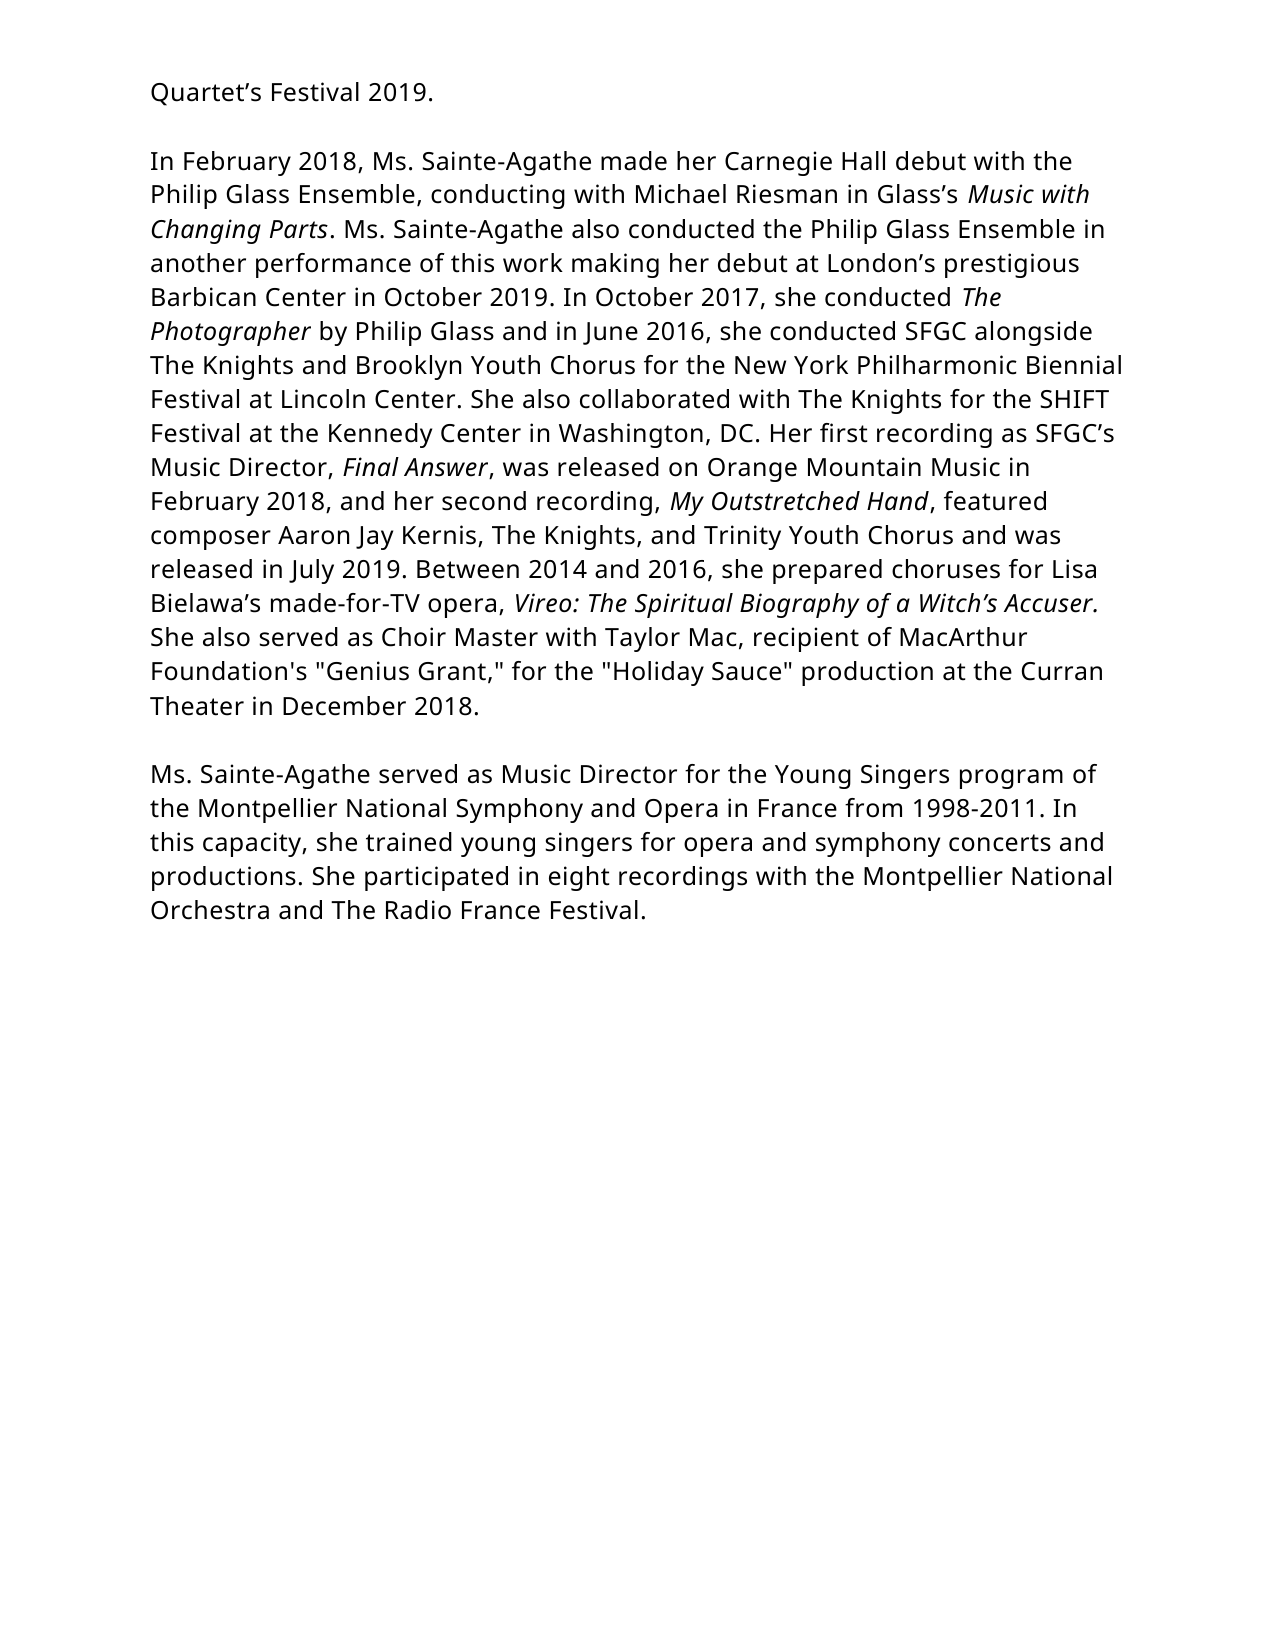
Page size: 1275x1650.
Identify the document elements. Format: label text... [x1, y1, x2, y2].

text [150, 75, 1125, 348]
